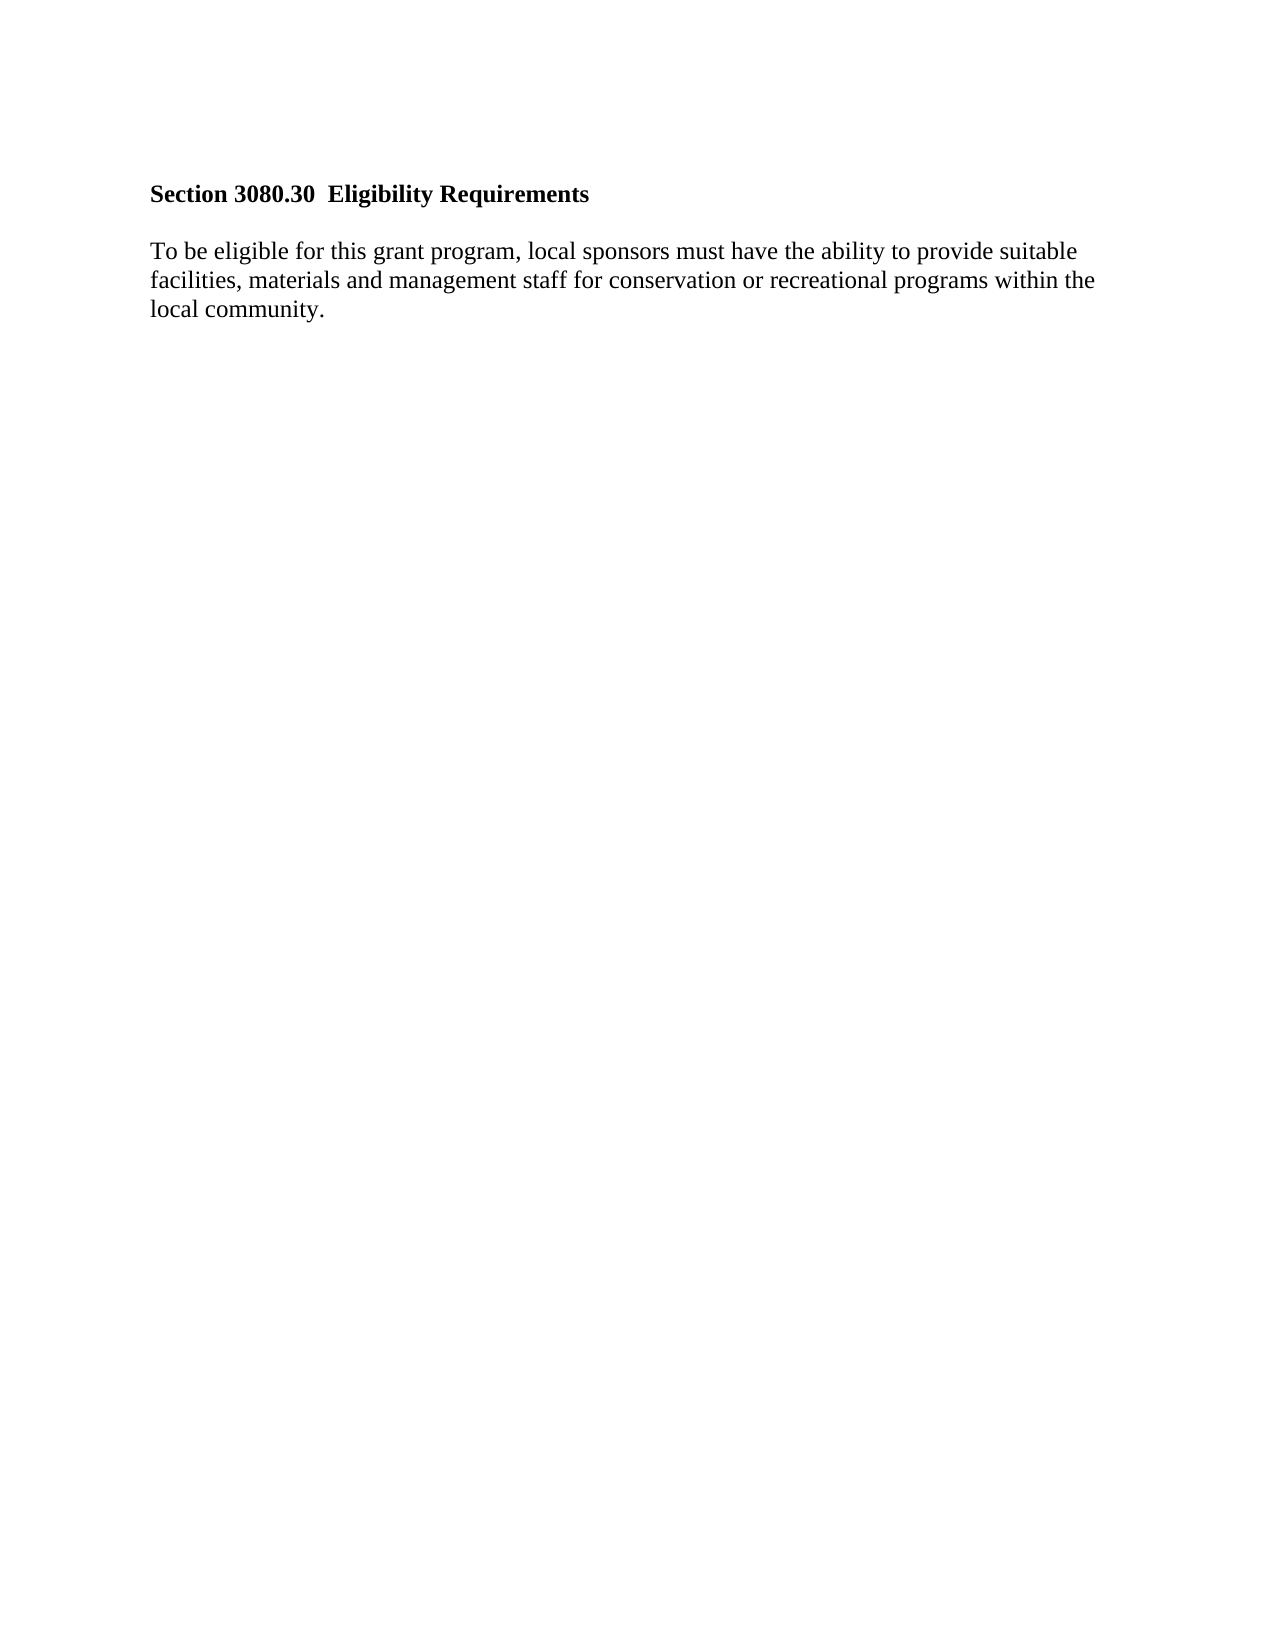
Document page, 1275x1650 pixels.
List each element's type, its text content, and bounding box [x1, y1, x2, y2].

text To be eligible for this grant program, local sponsors must have the ability to provide suitable facilities, materials and management staff for conservation or recreational programs within the local community. [150, 236, 1125, 322]
text Section 3080.30 Eligibility Requirements [150, 179, 1125, 207]
